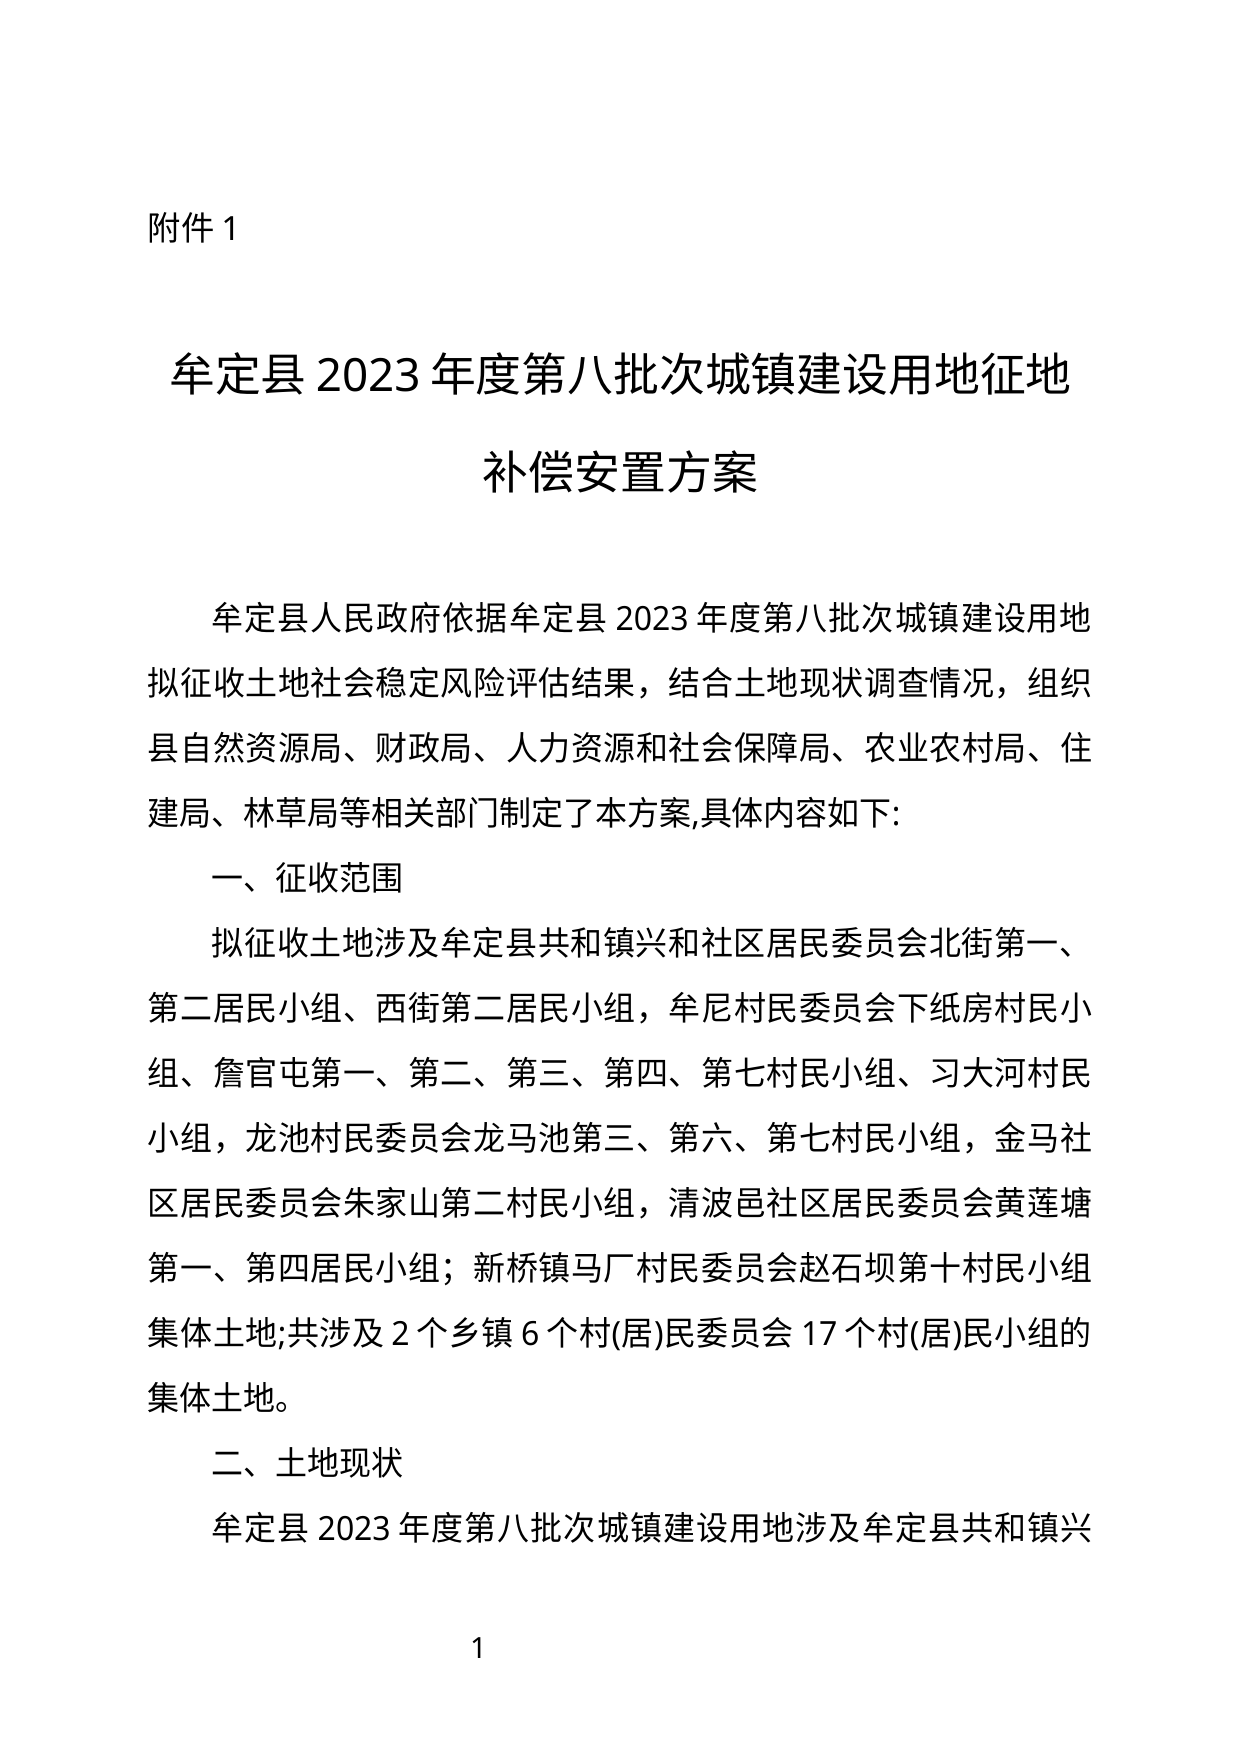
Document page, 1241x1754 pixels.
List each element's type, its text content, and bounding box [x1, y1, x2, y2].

text 牟定县2023年度第八批次城镇建设用地征地 [148, 323, 1093, 421]
text 附件1 [148, 193, 1093, 258]
text 牟定县人民政府依据牟定县2023年度第八批次城镇建设用地拟征收土地社会稳定风险评估结果，结合土地现状调查情况，组织县自然资源局、财政局、人力资源和社会保障局、农业农村局、住建局、林草局等相关部门制定了本方案,具体内容如下: [148, 583, 1093, 843]
text 拟征收土地涉及牟定县共和镇兴和社区居民委员会北街第一、第二居民小组、西街第二居民小组，牟尼村民委员会下纸房村民小组、詹官屯第一、第二、第三、第四、第七村民小组、习大河村民小组，龙池村民委员会龙马池第三、第六、第七村民小组，金马社区居民委员会朱家山第二村民小组，清波邑社区居民委员会黄莲塘第一、第四居民小组；新桥镇马厂村民委员会赵石坝第十村民小组集体土地;共涉及2个乡镇6个村(居)民委员会17个村(居)民小组的集体土地。 [148, 908, 1093, 1428]
text 一、征收范围 [148, 843, 1093, 908]
text 二、土地现状 [148, 1428, 1093, 1493]
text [148, 1493, 1093, 1558]
text 补偿安置方案 [148, 421, 1093, 518]
